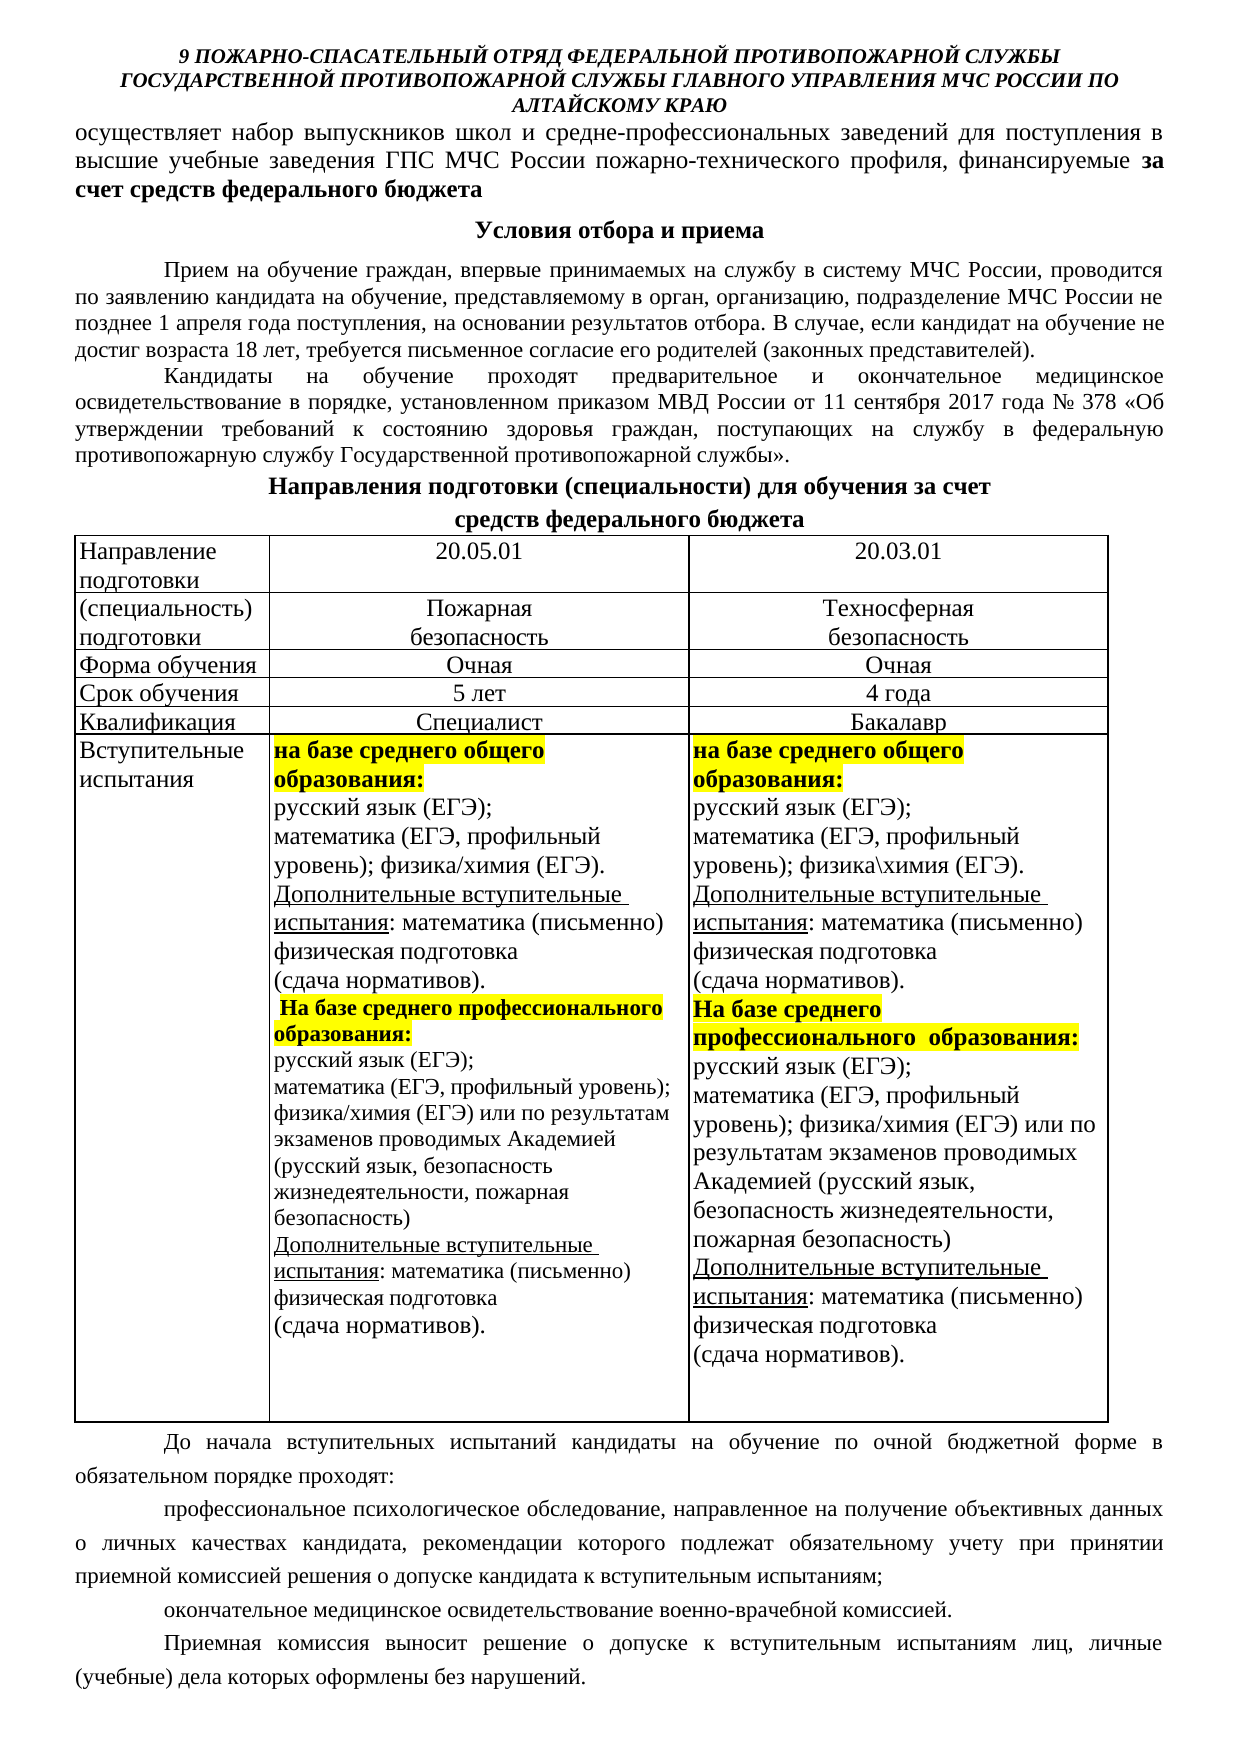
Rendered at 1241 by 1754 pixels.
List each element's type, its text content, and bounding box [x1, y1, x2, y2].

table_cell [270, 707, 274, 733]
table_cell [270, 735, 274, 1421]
text 9 ПОЖАРНО-СПАСАТЕЛЬНЫЙ ОТРЯД ФЕДЕРАЛЬНОЙ ПРОТИВОПОЖАРНОЙ СЛУЖБЫ ГОСУДАРСТВЕННОЙ ПРОТИВОПОЖАРНОЙ СЛУЖБЫ ГЛАВНОГО УПРАВЛЕНИЯ МЧС РОССИИ ПО АЛТАЙСКОМУ КРАЮ [75, 44, 1164, 117]
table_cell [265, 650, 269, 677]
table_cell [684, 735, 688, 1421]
text профессиональное психологическое обследование, направленное на получение объективных данных о личных качествах кандидата, рекомендации которого подлежат обязательному учету при принятии приемной комиссией решения о допуске кандидата к вступительным испытаниям; [75, 1490, 1165, 1591]
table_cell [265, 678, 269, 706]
text Приемная комиссия выносит решение о допуске к вступительным испытаниям лиц, личные (учебные) дела которых оформлены без нарушений. [75, 1624, 1164, 1691]
table_cell Вступительные испытания [76, 735, 269, 1421]
text Условия отбора и приема [75, 215, 1164, 244]
text До начала вступительных испытаний кандидаты на обучение по очной бюджетной форме в обязательном порядке проходят: [75, 1423, 1165, 1490]
text Направления подготовки (специальности) для обучения за счет средств федерального бюджета [249, 467, 1009, 534]
text Прием на обучение граждан, впервые принимаемых на службу в систему МЧС России, проводится по заявлению кандидата на обучение, представляемому в орган, организацию, подразделение МЧС России не позднее 1 апреля года поступления, на основании результатов отбора. В случае, если кандидат на обучение не достиг возраста 18 лет, требуется письменное согласие его родителей (законных представителей). [75, 257, 1165, 362]
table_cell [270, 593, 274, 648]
text окончательное медицинское освидетельствование военно-врачебной комиссией. [75, 1591, 1164, 1624]
table_header 20.05.01 [270, 536, 688, 592]
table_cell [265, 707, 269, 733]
text Кандидаты на обучение проходят предварительное и окончательное медицинское освидетельствование в порядке, установленном приказом МВД России от 11 сентября 2017 года № 378 «Об утверждении требований к состоянию здоровья граждан, поступающих на службу в федеральную противопожарную службу Государственной противопожарной службы». [75, 362, 1165, 467]
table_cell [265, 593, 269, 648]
text осуществляет набор выпускников школ и средне-профессиональных заведений для поступления в высшие учебные заведения ГПС МЧС России пожарно-технического профиля, финансируемые за счет средств федерального бюджета [75, 117, 1164, 203]
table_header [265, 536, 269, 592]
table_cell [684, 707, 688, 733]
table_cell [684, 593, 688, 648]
